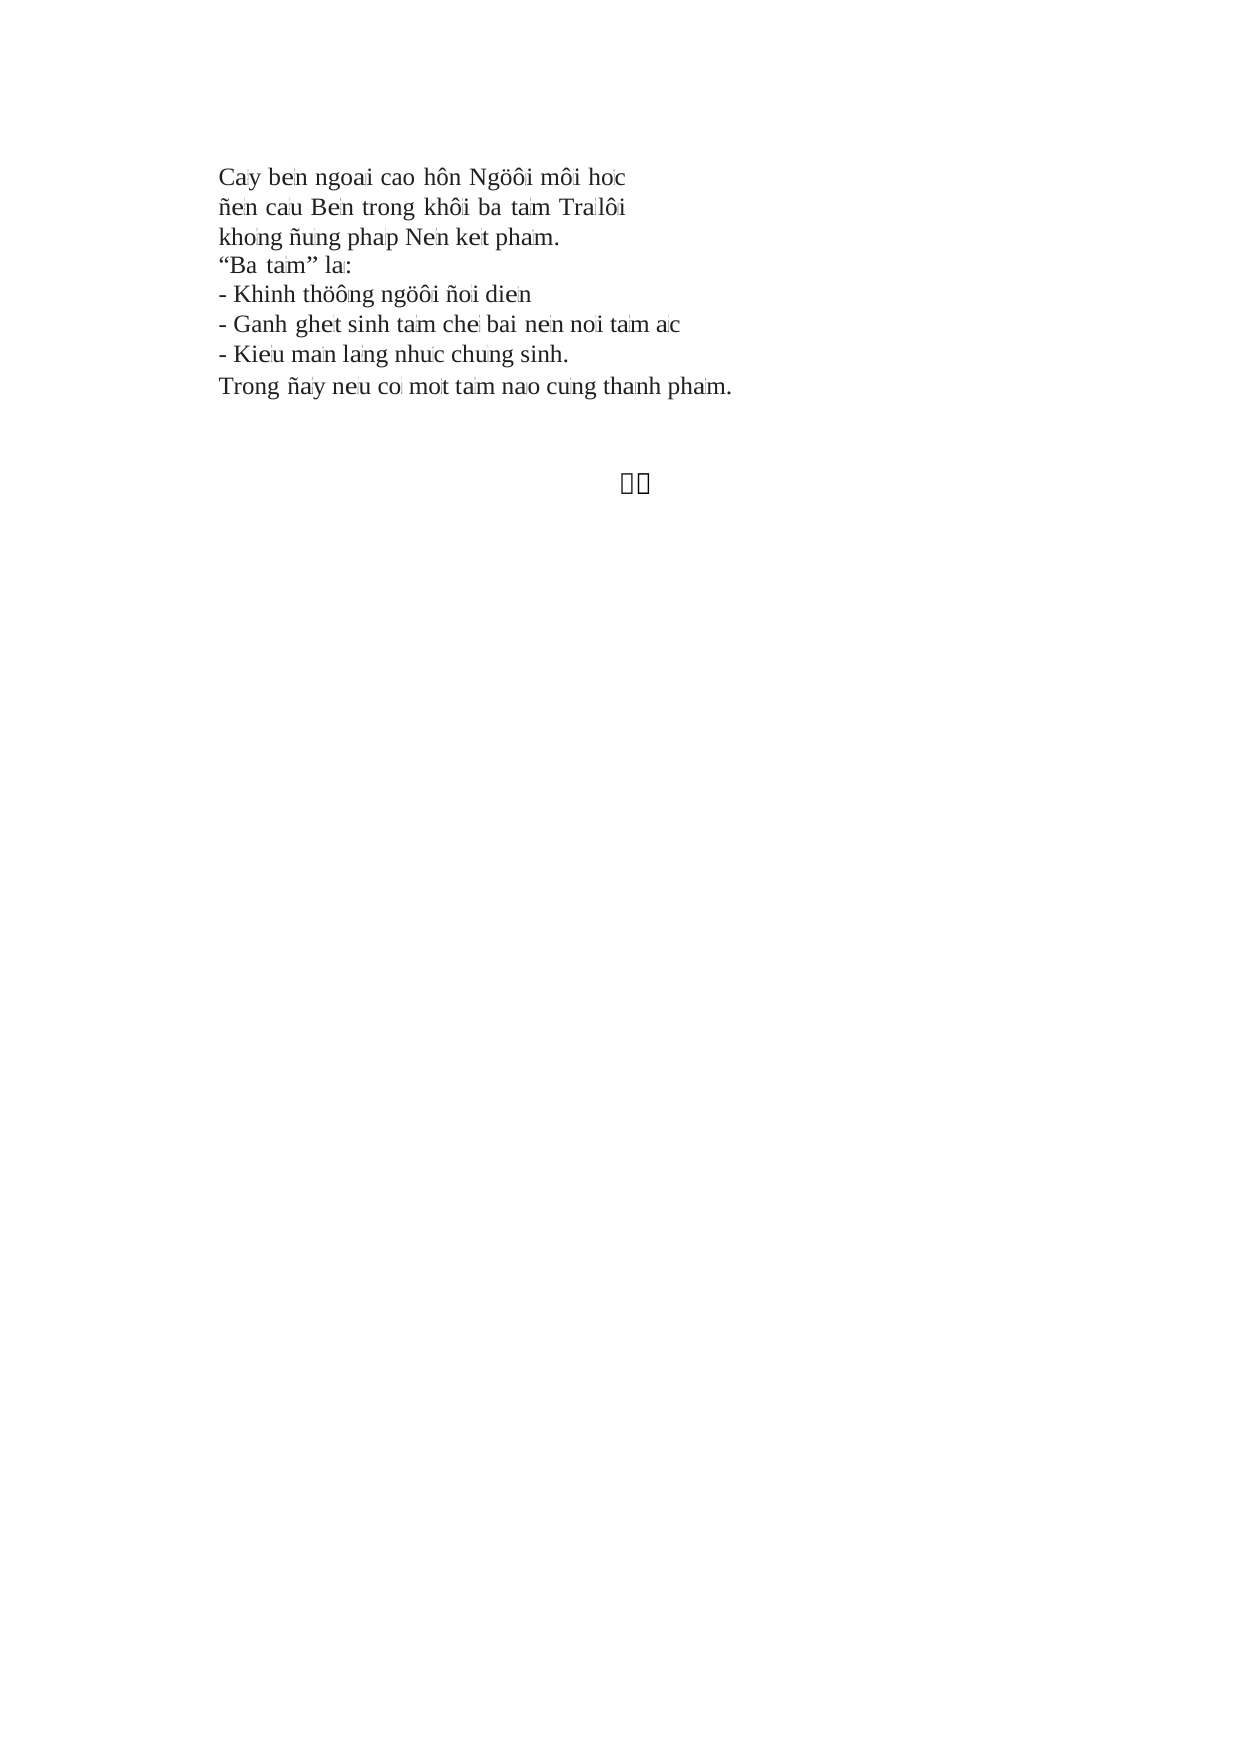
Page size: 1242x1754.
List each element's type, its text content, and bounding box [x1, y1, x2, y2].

text - Ganh gheùt sinh taâm cheâ bai neân noùi taâm aùc [218, 309, 686, 338]
text Trong ñaây neáu coù moät taâm naøo cuõng thaønh phaïm. [218, 371, 738, 399]
text Caäy beân ngoaøi cao hôn Ngöôøi môùi hoïc ñeán caàu Beân trong khôûi ba taâm Traû lôøi khoâng ñuùng phaùp Neân keát phaïm. [218, 162, 626, 251]
text  [603, 463, 668, 503]
text “Ba taâm” laø: [218, 252, 357, 279]
text - Khinh thöôøng ngöôøi ñoái dieän [218, 279, 538, 308]
text - Kieâu maïn laêng nhuïc chuùng sinh. [218, 339, 576, 368]
